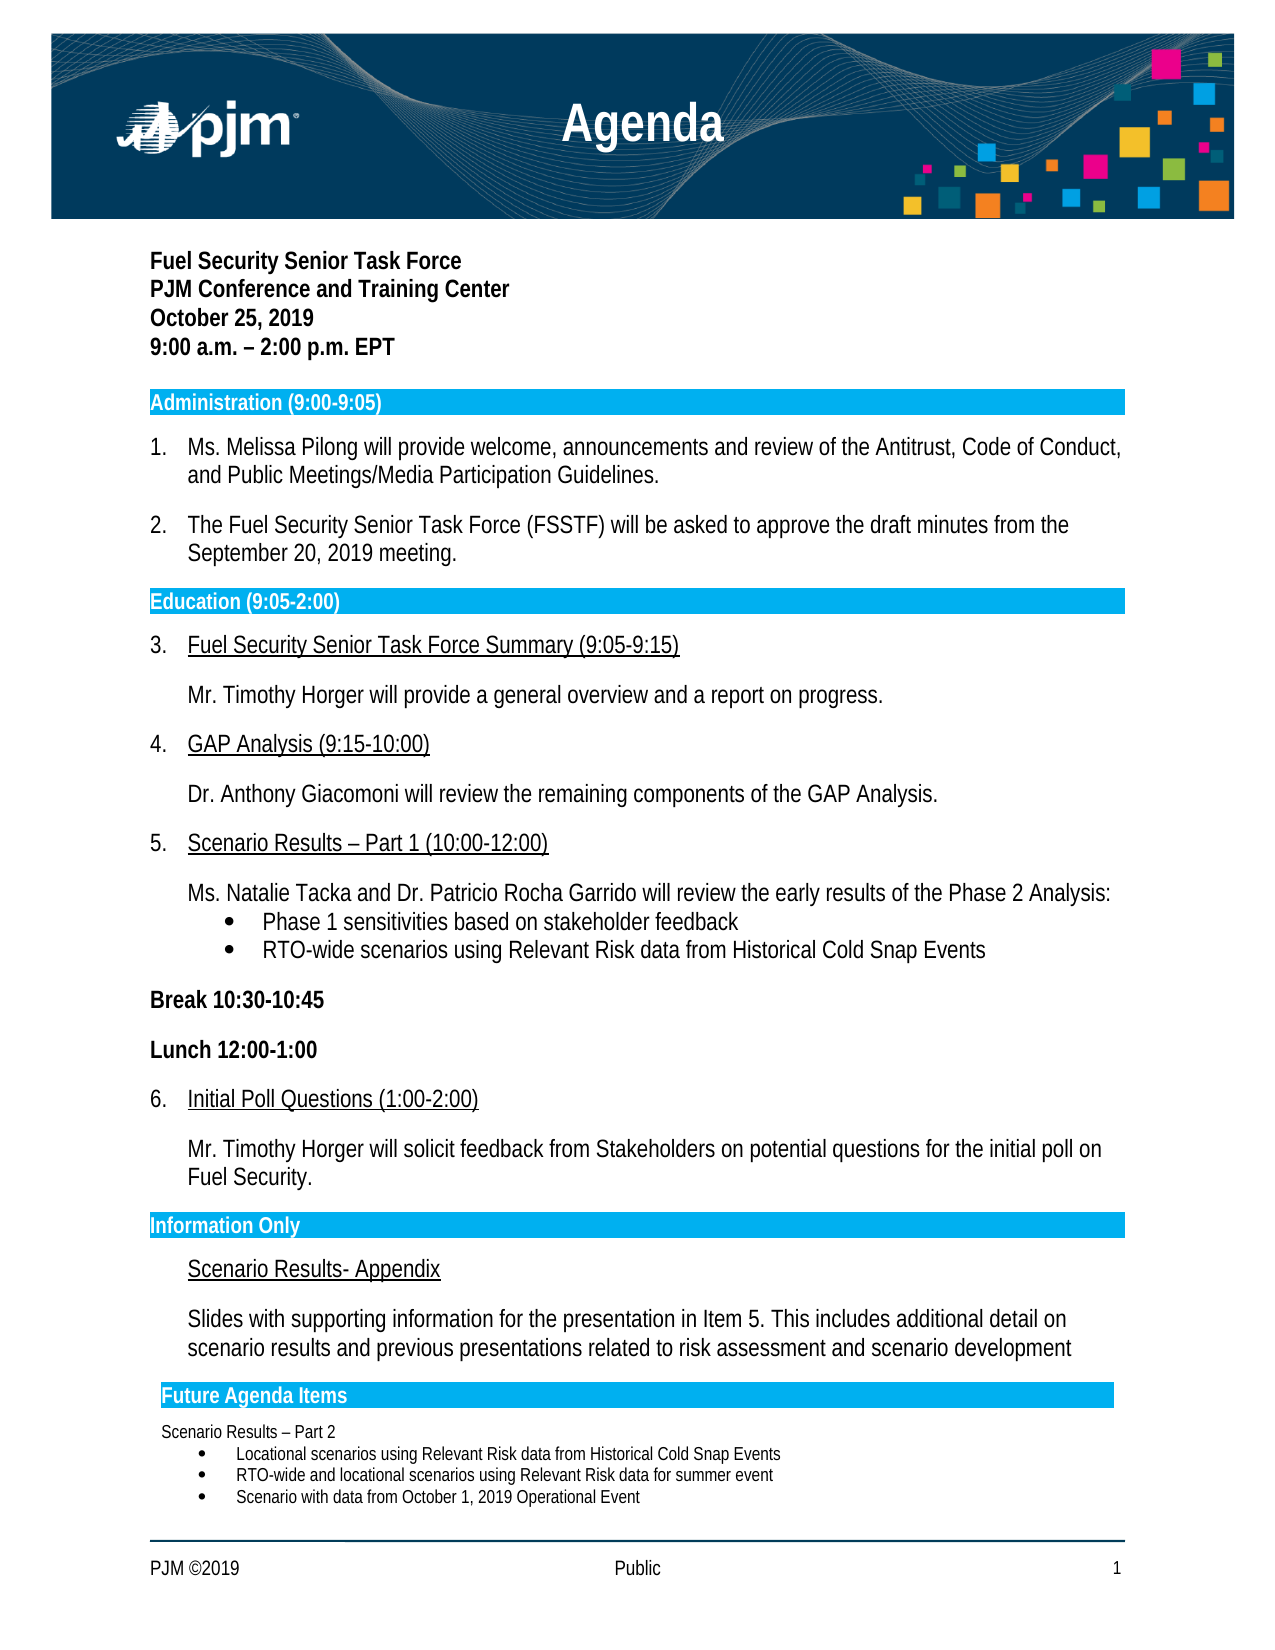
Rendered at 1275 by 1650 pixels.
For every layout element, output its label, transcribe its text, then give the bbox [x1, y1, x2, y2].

list Break 10:30-10:45 [150, 985, 1125, 1014]
text October 25, 2019 [150, 303, 1125, 332]
list Phase 1 sensitivities based on stakeholder feedback [225, 907, 1125, 935]
subtitle Ms. Melissa Pilong will provide welcome, announcements and review of the Antitrust, Code of Conduct, and Public Meetings/Media Participation Guidelines. [150, 432, 1125, 489]
table_header Future Agenda Items [150, 1382, 1125, 1421]
subtitle Slides with supporting information for the presentation in Item 5. This includes additional detail on scenario results and previous presentations related to risk assessment and scenario development [187, 1304, 1125, 1361]
picture [51, 32, 1235, 219]
list Mr. Timothy Horger will solicit feedback from Stakeholders on potential questions for the initial poll on Fuel Security. [187, 1133, 1125, 1191]
subtitle Scenario Results- Appendix [187, 1254, 1125, 1283]
list Fuel Security Senior Task Force Summary (9:05-9:15) [150, 631, 1125, 659]
text 9:00 a.m. – 2:00 p.m. EPT [150, 332, 1125, 360]
list RTO-wide scenarios using Relevant Risk data from Historical Cold Snap Events [225, 935, 1125, 964]
subtitle Information Only [150, 1212, 1125, 1238]
subtitle Dr. Anthony Giacomoni will review the remaining components of the GAP Analysis. [187, 779, 1125, 808]
subtitle The Fuel Security Senior Task Force (FSSTF) will be asked to approve the draft minutes from the September 20, 2019 meeting. [150, 510, 1125, 567]
subtitle Administration (9:00-9:05) [150, 389, 1125, 415]
text Fuel Security Senior Task Force [150, 246, 1125, 274]
list Ms. Natalie Tacka and Dr. Patricio Rocha Garrido will review the early results of the Phase 2 Analysis: [187, 878, 1125, 907]
subtitle Education (9:05-2:00) [150, 588, 1125, 614]
list GAP Analysis (9:15-10:00) [150, 729, 1125, 758]
text PJM Conference and Training Center [150, 274, 1125, 303]
list Initial Poll Questions (1:00-2:00) [150, 1084, 1125, 1113]
list Lunch 12:00-1:00 [150, 1034, 1125, 1063]
list Mr. Timothy Horger will provide a general overview and a report on progress. [187, 680, 1125, 709]
list Scenario Results – Part 1 (10:00-12:00) [150, 828, 1125, 857]
